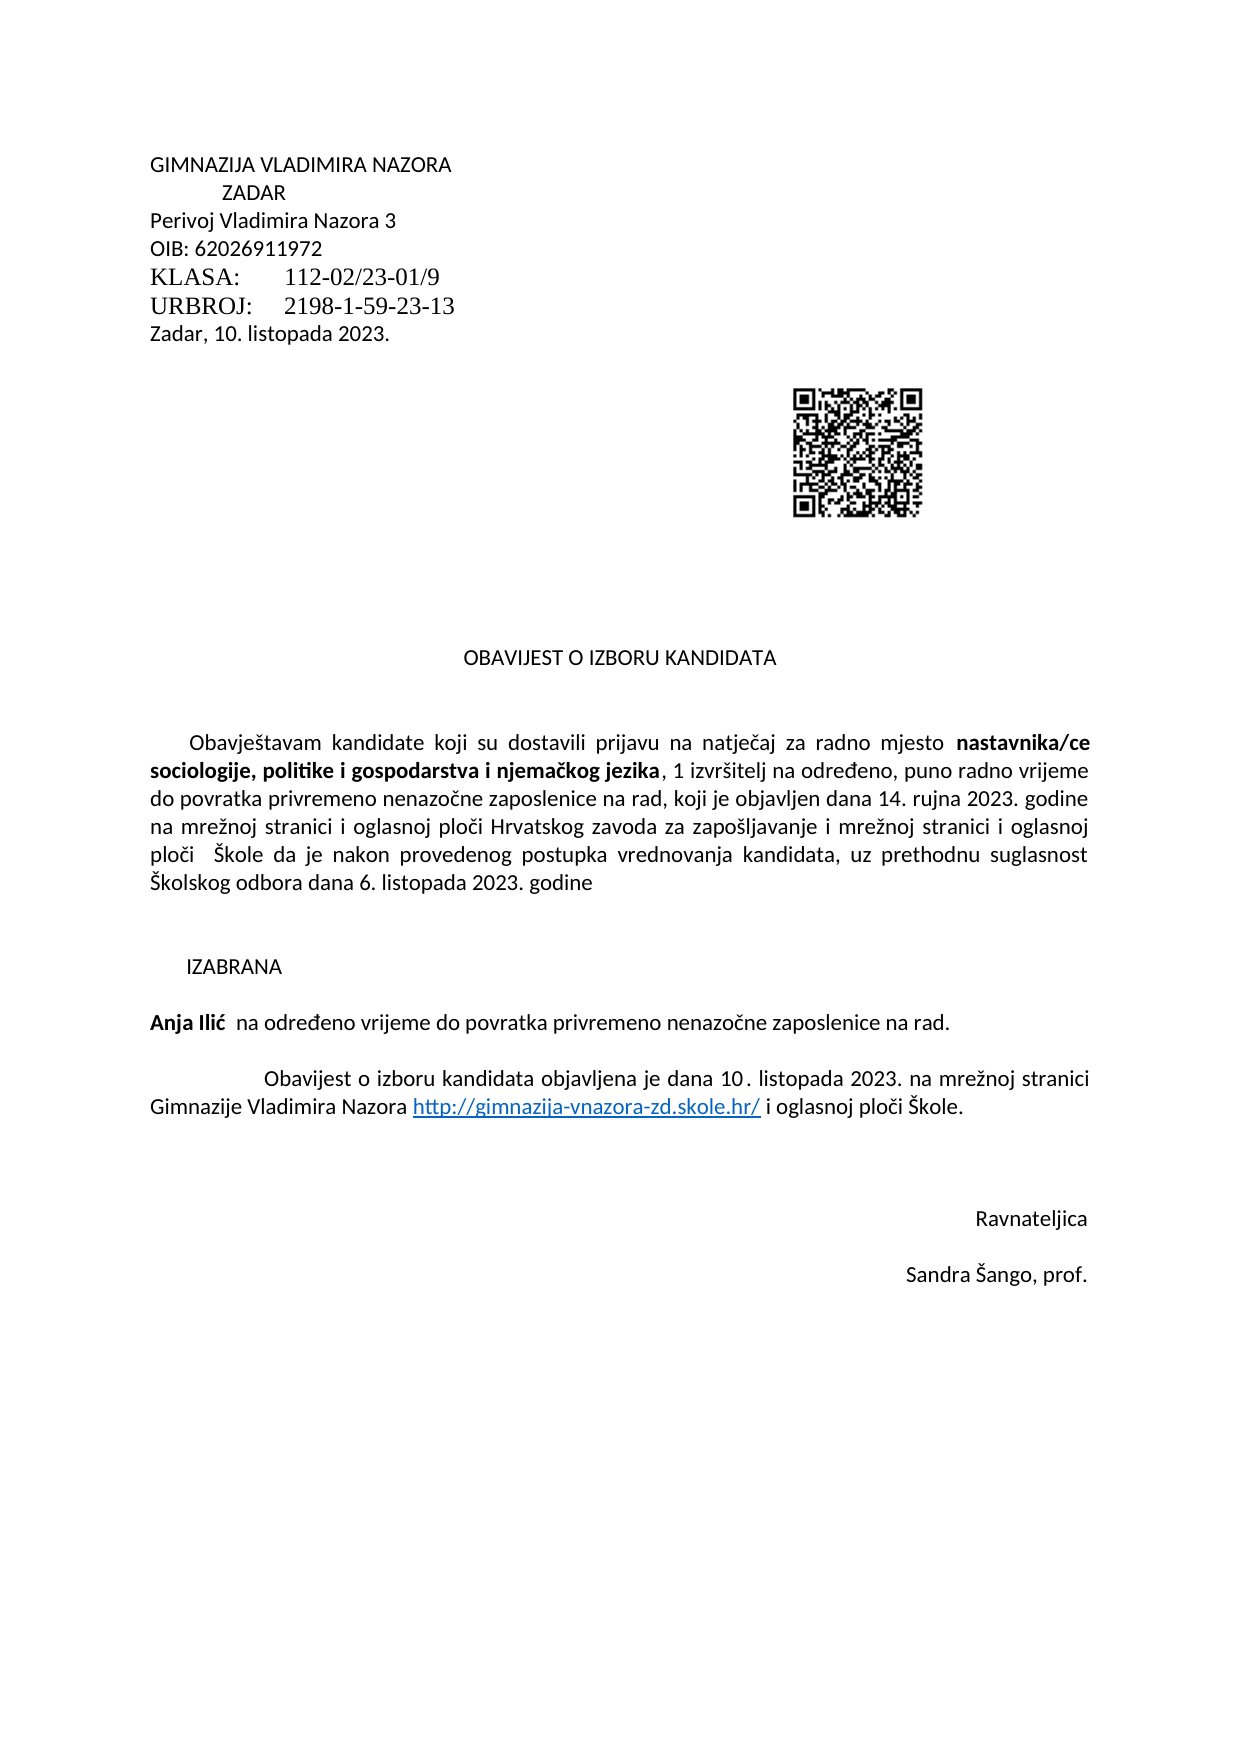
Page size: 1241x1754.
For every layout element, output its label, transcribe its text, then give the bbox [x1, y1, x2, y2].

text Obavijest o izboru kandidata objavljena je dana 10. listopada 2023. na mrežnoj stranici Gimnazije Vladimira Nazora http://gimnazija-vnazora-zd.skole.hr/ i oglasnoj ploči Škole. [150, 1064, 1090, 1120]
text Obavještavam kandidate koji su dostavili prijavu na natječaj za radno mjesto nastavnika/ce sociologije, politike i gospodarstva i njemačkog jezika, 1 izvršitelj na određeno, puno radno vrijeme do povratka privremeno nenazočne zaposlenice na rad, koji je objavljen dana 14. rujna 2023. godine na mrežnoj stranici i oglasnoj ploči Hrvatskog zavoda za zapošljavanje i mrežnoj stranici i oglasnoj ploči Škole da je nakon provedenog postupka vrednovanja kandidata, uz prethodnu suglasnost Školskog odbora dana 6. listopada 2023. godine [150, 728, 1090, 896]
text ZADAR [150, 178, 1090, 206]
text Anja Ilić na određeno vrijeme do povratka privremeno nenazočne zaposlenice na rad. [150, 1008, 1090, 1036]
text GIMNAZIJA VLADIMIRA NAZORA [150, 150, 1090, 178]
text Perivoj Vladimira Nazora 3 [150, 206, 1090, 234]
text IZABRANA [150, 952, 1090, 980]
text KLASA: 112-02/23-01/9 [150, 262, 1149, 291]
picture [781, 376, 935, 530]
text OBAVIJEST O IZBORU KANDIDATA [150, 643, 1090, 671]
text URBROJ: 2198-1-59-23-13 [150, 291, 1090, 319]
text Ravnateljica [150, 1204, 1090, 1232]
text OIB: 62026911972 [150, 234, 1090, 262]
text Sandra Šango, prof. [150, 1260, 1090, 1288]
text Zadar, 10. listopada 2023. [150, 319, 1090, 348]
